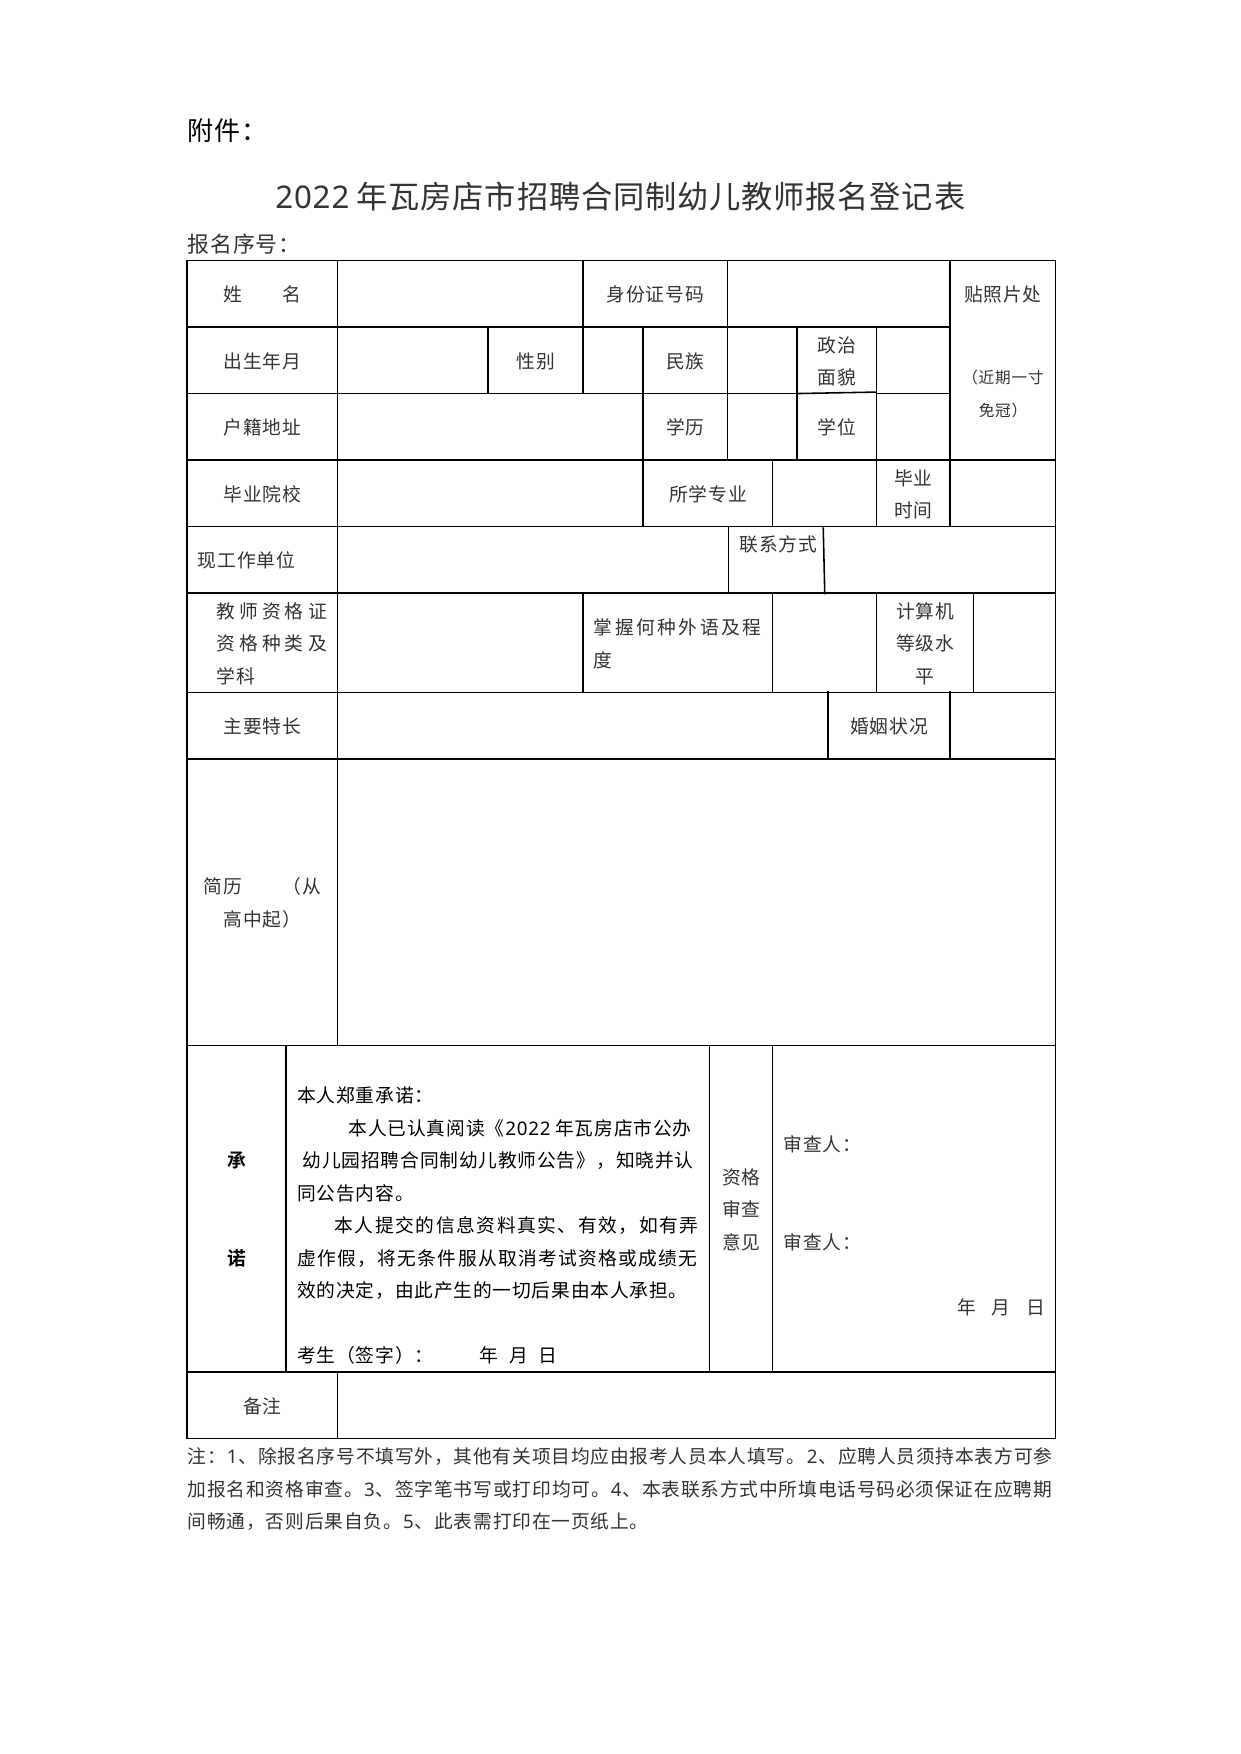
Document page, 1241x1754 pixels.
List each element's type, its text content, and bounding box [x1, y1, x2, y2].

table_cell 现工作单位 [188, 527, 337, 592]
table_cell [728, 394, 796, 459]
table_cell 学位 [798, 393, 876, 459]
table_cell 教师资格证资格种类及学科 [188, 594, 337, 691]
table_cell 联系方式 [729, 527, 823, 592]
table_cell 毕业院校 [188, 461, 337, 526]
table_header 贴照片处 [951, 261, 1055, 326]
text 注：1、除报名序号不填写外，其他有关项目均应由报考人员本人填写。2、应聘人员须持本表方可参加报名和资格审查。3、签字笔书写或打印均可。4、本表联系方式中所填电话号码必须保证在应聘期间畅通，否则后果自负。5、此表需打印在一页纸上。 [187, 1439, 1053, 1537]
table_header [338, 261, 582, 326]
table_cell 学历 [644, 394, 727, 459]
table_cell 婚姻状况 [829, 693, 949, 758]
table_cell 主要特长 [188, 693, 337, 758]
table_cell 简历 （从高中起） [188, 760, 337, 1044]
table_cell [877, 328, 949, 393]
table_cell [951, 461, 1055, 526]
table_cell 毕业时间 [877, 461, 949, 526]
table_header 姓 名 [188, 261, 337, 326]
table_cell 审查人： 审查人： 年 月 日 [773, 1046, 1055, 1371]
table_cell [773, 594, 876, 691]
table_cell [338, 394, 642, 459]
table_cell 掌握何种外语及程度 [584, 594, 772, 691]
table_cell 备注 [188, 1373, 337, 1438]
table_cell [584, 328, 642, 393]
table_cell [974, 594, 1055, 691]
table_cell 政治面貌 [798, 328, 876, 392]
text 2022年瓦房店市招聘合同制幼儿教师报名登记表 [187, 162, 1053, 227]
table_cell [728, 328, 796, 393]
text 报名序号： [187, 227, 1053, 259]
table_cell [877, 394, 949, 459]
table_cell 民族 [644, 328, 727, 393]
table_cell [951, 693, 1055, 758]
table_cell 资格 审查 意见 [710, 1046, 772, 1371]
table_header [728, 261, 949, 326]
table_header 身份证号码 [584, 261, 727, 326]
table_cell （近期一寸免冠） [951, 326, 1055, 459]
table_cell [773, 461, 876, 526]
table_cell [338, 527, 728, 592]
table_cell [338, 1373, 1055, 1438]
table_cell [338, 693, 827, 758]
table_cell 联系方式 [825, 527, 1055, 592]
table_cell [338, 760, 1055, 1044]
table_cell [338, 594, 582, 691]
text 附件： [187, 97, 1053, 162]
table_cell 承 诺 [188, 1046, 285, 1371]
table_cell 计算机等级水平 [877, 594, 973, 691]
table_cell 本人郑重承诺： 本人已认真阅读《2022年瓦房店市公办幼儿园招聘合同制幼儿教师公告》，知晓并认 同公告内容。 本人提交的信息资料真实、有效，如有弄虚作假，将无条件服从取消考试资格或成绩无效的决定，由此产生的一切后果由本人承担。 考生（签字）： 年 月 日 [287, 1046, 709, 1371]
table_cell 户籍地址 [188, 394, 337, 459]
table_cell [338, 328, 487, 393]
table_cell [338, 461, 642, 526]
table_cell 性别 [489, 328, 582, 393]
table_cell 出生年月 [188, 328, 337, 393]
table_cell 所学专业 [644, 461, 772, 526]
